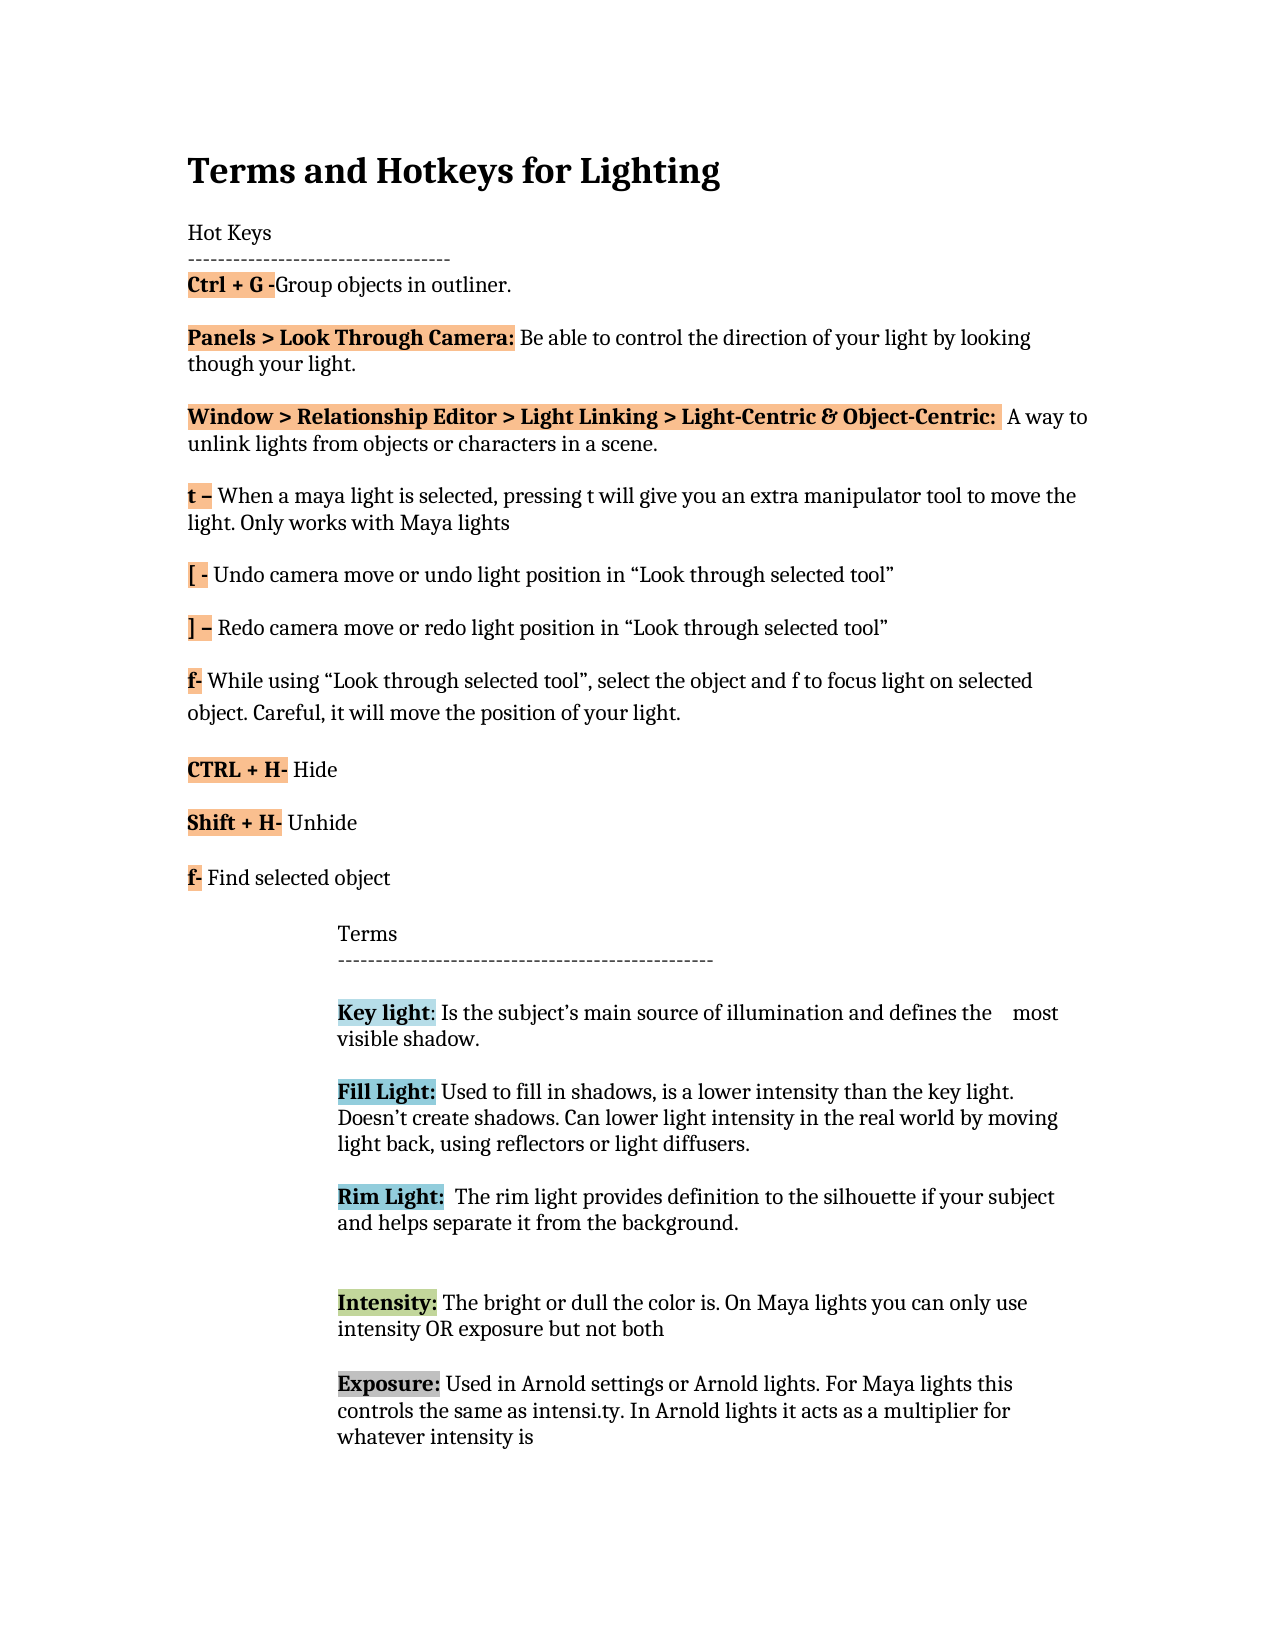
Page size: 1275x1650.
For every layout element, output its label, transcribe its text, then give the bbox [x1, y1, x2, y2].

text f- Find selected object [202, 865, 1087, 891]
text Terms -------------------------------------------------- Key light: Is the subject’s main source of illumination and defines the most visible shadow. Fill Light: Used to fill in shadows, is a lower intensity than the key light. Doesn’t create shadows. Can lower light intensity in the real world by moving light back, using reflectors or light diffusers. Rim Light: The rim light provides definition to the silhouette if your subject and helps separate it from the background. Intensity: The bright or dull the color is. On Maya lights you can only use intensity OR exposure but not both [337, 920, 1087, 1342]
text CTRL + H- Hide Shift + H- Unhide [187, 757, 1087, 836]
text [337, 1371, 1087, 1477]
text Terms and Hotkeys for Lighting Hot Keys ----------------------------------- Ctrl + G -Group objects in outliner. Panels > Look Through Camera: Be able to control the direction of your light by looking though your light. Window > Relationship Editor > Light Linking > Light-Centric & Object-Centric: A way to unlink lights from objects or characters in a scene. t – When a maya light is selected, pressing t will give you an extra manipulator tool to move the light. Only works with Maya lights [ - Undo camera move or undo light position in “Look through selected tool” ] – Redo camera move or redo light position in “Look through selected tool” f- While using “Look through selected tool”, select the object and f to focus light on selected object. Careful, it will move the position of your light. [187, 150, 1087, 727]
